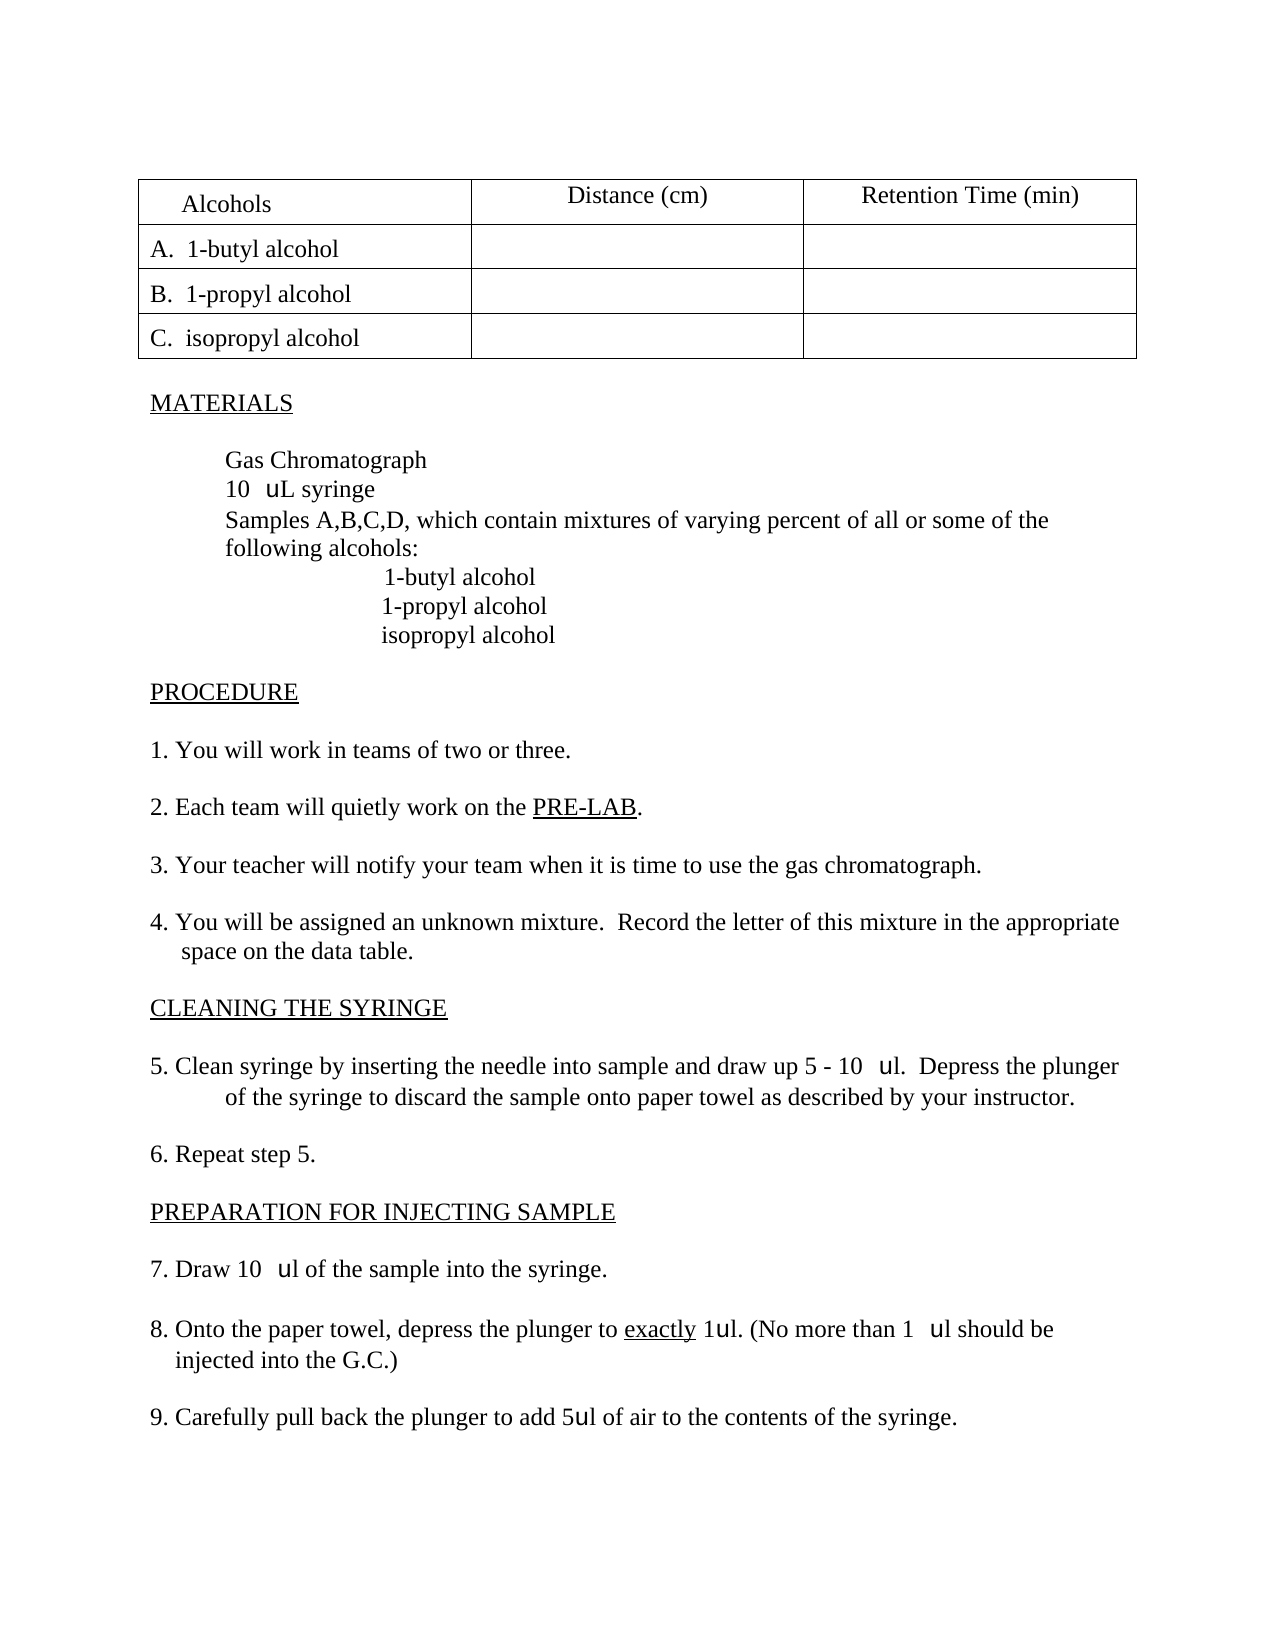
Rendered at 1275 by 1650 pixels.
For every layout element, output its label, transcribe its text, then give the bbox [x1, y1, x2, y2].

table_cell [804, 225, 1136, 268]
text 8. Onto the paper towel, depress the plunger to exactly 1ul. (No more than 1 ul should be [150, 1314, 1125, 1345]
text 1. You will work in teams of two or three. [150, 735, 1125, 763]
table_cell B. 1-propyl alcohol [139, 269, 471, 313]
table_cell [472, 314, 803, 358]
text 5. Clean syringe by inserting the needle into sample and draw up 5 - 10 ul. Depress the plunger of the syringe to discard the sample onto paper towel as described by your instructor. [150, 1051, 1125, 1111]
table_cell A. 1-butyl alcohol [139, 225, 471, 268]
text 9. Carefully pull back the plunger to add 5ul of air to the contents of the syringe. [150, 1402, 1125, 1433]
text injected into the G.C.) [150, 1345, 1125, 1373]
text PROCEDURE [150, 677, 1125, 706]
table_cell [804, 269, 1136, 313]
text Gas Chromatograph [150, 445, 1125, 474]
text 3. Your teacher will notify your team when it is time to use the gas chromatograph. [150, 850, 1125, 878]
table_header Distance (cm) [472, 180, 803, 223]
text 4. You will be assigned an unknown mixture. Record the letter of this mixture in the appropriate [150, 907, 1125, 936]
text CLEANING THE SYRINGE [150, 993, 1125, 1022]
table_header Retention Time (min) [804, 180, 1136, 223]
text 10 uL syringe [150, 474, 1125, 505]
table_cell [804, 314, 1136, 358]
table_cell [472, 225, 803, 268]
table_cell [472, 269, 803, 313]
text PREPARATION FOR INJECTING SAMPLE [150, 1197, 1125, 1226]
text isopropyl alcohol [150, 620, 1125, 648]
text 1-butyl alcohol [150, 562, 1125, 591]
text space on the data table. [150, 936, 1125, 965]
text 7. Draw 10 ul of the sample into the syringe. [150, 1254, 1125, 1285]
text MATERIALS [150, 388, 1125, 416]
text 2. Each team will quietly work on the PRE-LAB. [150, 792, 1125, 821]
table_header Alcohols [139, 180, 471, 223]
table_cell C. isopropyl alcohol [139, 314, 471, 358]
text Samples A,B,C,D, which contain mixtures of varying percent of all or some of the following alcohols: [150, 505, 1125, 562]
text 6. Repeat step 5. [150, 1139, 1125, 1168]
text 1-propyl alcohol [150, 591, 1125, 620]
